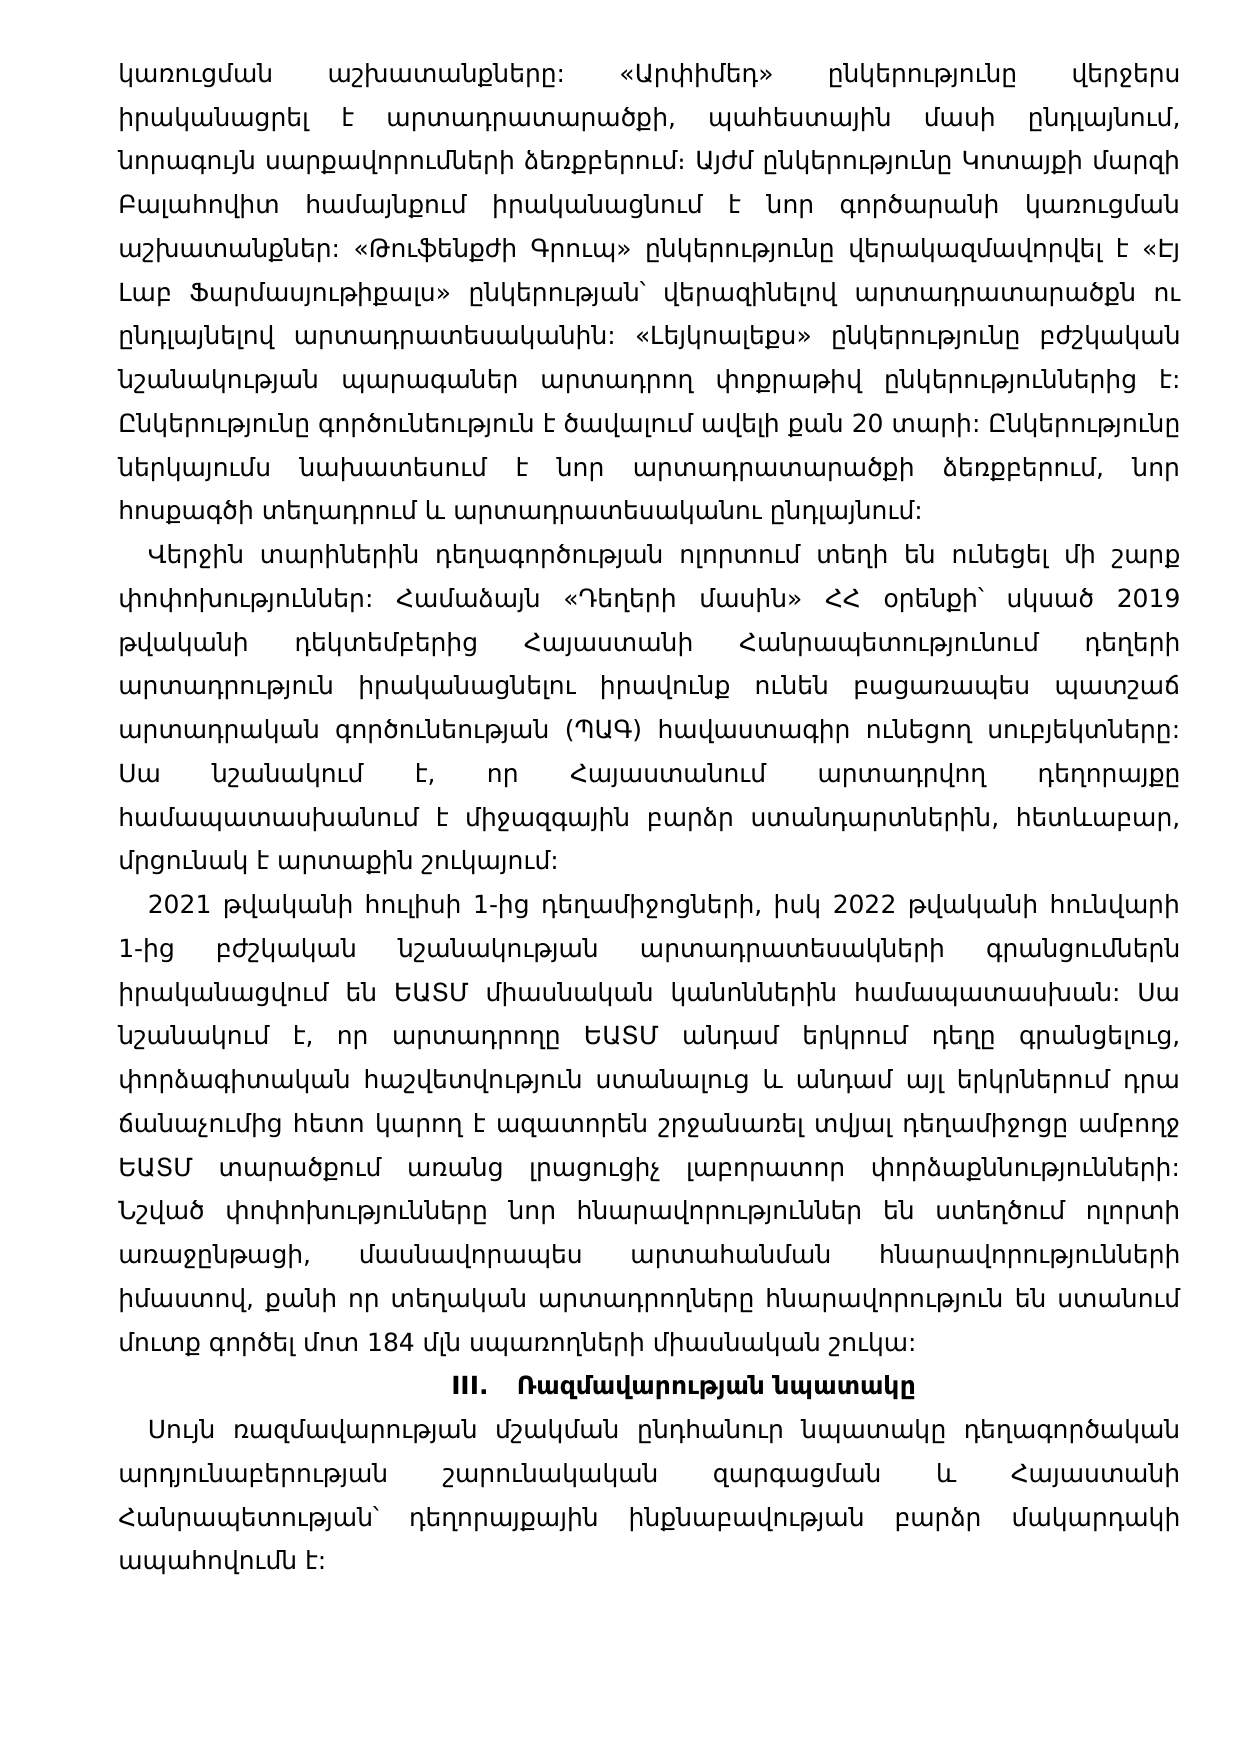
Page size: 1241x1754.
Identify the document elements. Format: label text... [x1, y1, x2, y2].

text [118, 59, 1181, 526]
text Վերջին տարիներին դեղագործության ոլորտում տեղի են ունեցել մի շարք փոփոխություններ: Համաձայն «Դեղերի մասին» ՀՀ օրենքի՝ սկսած 2019 թվականի դեկտեմբերից Հայաստանի Հանրապետությունում դեղերի արտադրություն իրականացնելու իրավունք ունեն բացառապես պատշաճ արտադրական գործունեության (ՊԱԳ) հավաստագիր ունեցող սուբյեկտները: Սա նշանակում է, որ Հայաստանում արտադրվող դեղորայքը համապատասխանում է միջազգային բարձր ստանդարտներին, հետևաբար, մրցունակ է արտաքին շուկայում: [118, 540, 1181, 876]
text 2021 թվականի հուլիսի 1-ից դեղամիջոցների, իսկ 2022 թվականի հունվարի 1-ից բժշկական նշանակության արտադրատեսակների գրանցումներն իրականացվում են ԵԱՏՄ միասնական կանոններին համապատասխան: Սա նշանակում է, որ արտադրողը ԵԱՏՄ անդամ երկրում դեղը գրանցելուց, փորձագիտական հաշվետվություն ստանալուց և անդամ այլ երկրներում դրա ճանաչումից հետո կարող է ազատորեն շրջանառել տվյալ դեղամիջոցը ամբողջ ԵԱՏՄ տարածքում առանց լրացուցիչ լաբորատոր փորձաքննությունների: Նշված փոփոխությունները նոր հնարավորություններ են ստեղծում ոլորտի առաջընթացի, մասնավորապես արտահանման հնարավորությունների իմաստով, քանի որ տեղական արտադրողները հնարավորություն են ստանում մուտք գործել մոտ 184 մլն սպառողների միասնական շուկա: [118, 890, 1181, 1357]
text Սույն ռազմավարության մշակման ընդհանուր նպատակը դեղագործական արդյունաբերության շարունակական զարգացման և Հայաստանի Հանրապետության՝ դեղորայքային ինքնաբավության բարձր մակարդակի ապահովումն է: [118, 1415, 1181, 1576]
list Ռազմավարության նպատակը [193, 1372, 1181, 1401]
